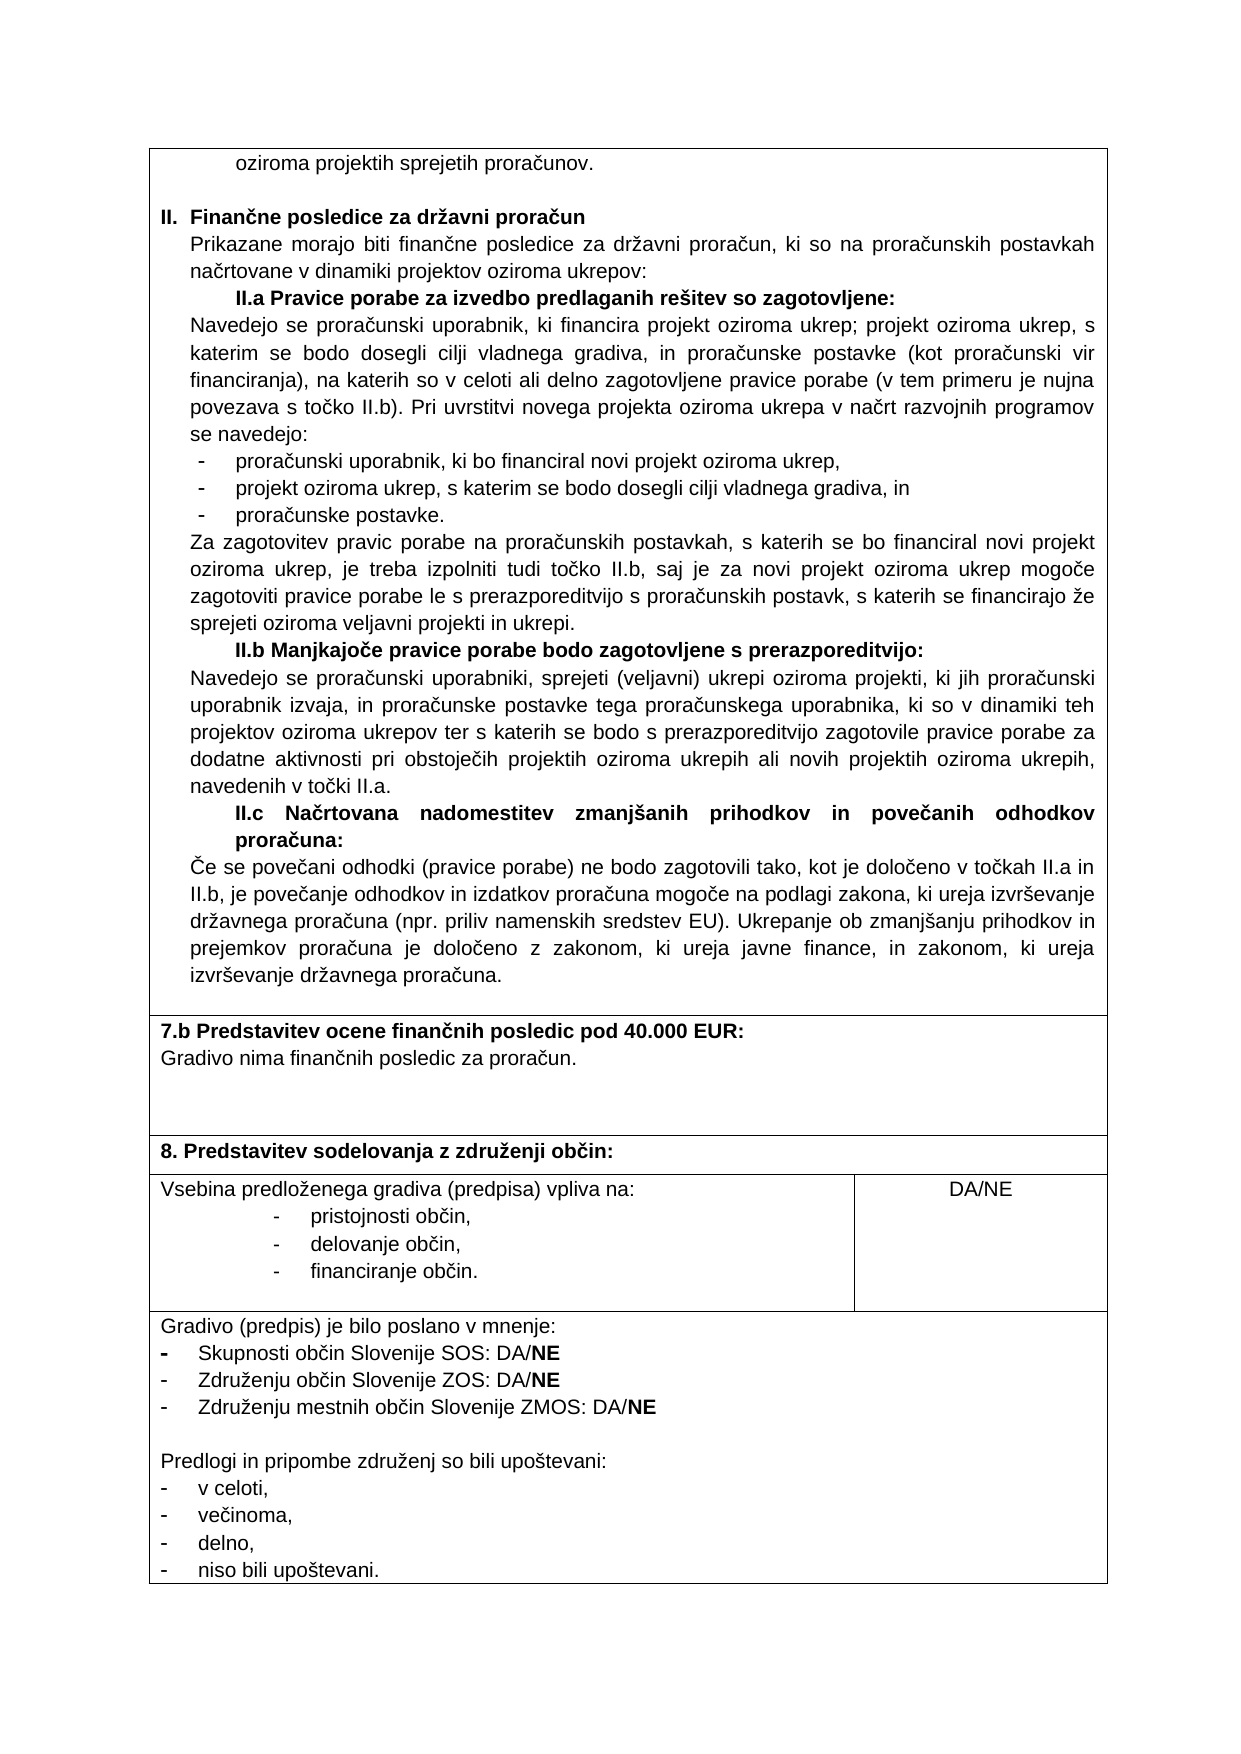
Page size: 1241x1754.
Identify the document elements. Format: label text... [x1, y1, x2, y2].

table_cell DA/NE [855, 1175, 1107, 1311]
table_cell Vsebina predloženega gradiva (predpisa) vpliva na: pristojnosti občin, delovanje občin, financiranje občin. [150, 1175, 854, 1311]
table_cell 8. Predstavitev sodelovanja z združenji občin: [150, 1136, 1107, 1174]
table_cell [150, 1312, 1107, 1582]
table_cell 7.b Predstavitev ocene finančnih posledic pod 40.000 EUR: Gradivo nima finančnih posledic za proračun. [150, 1016, 1107, 1135]
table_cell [150, 149, 1107, 1015]
